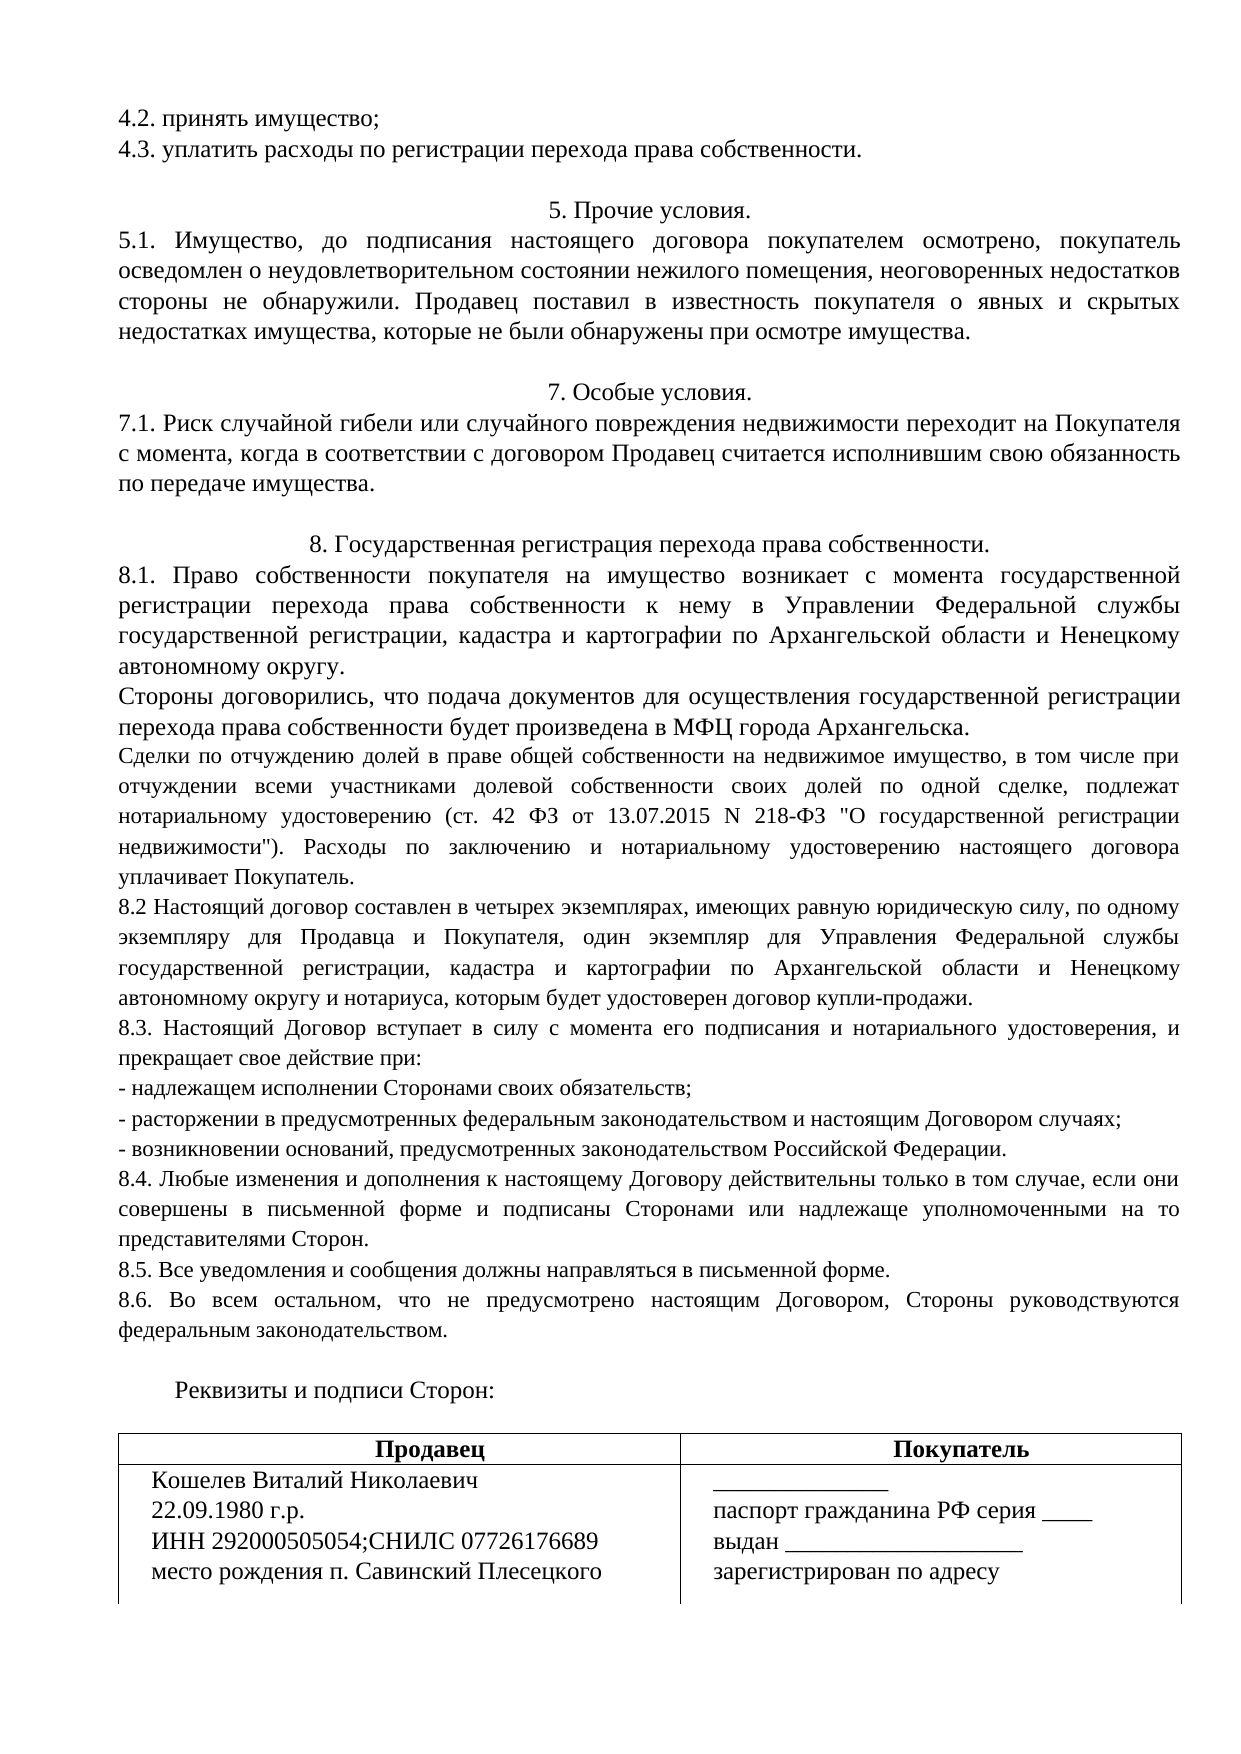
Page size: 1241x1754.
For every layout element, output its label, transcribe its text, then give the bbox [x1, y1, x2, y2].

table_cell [681, 1465, 1181, 1604]
text 8.3. Настоящий Договор вступает в силу с момента его подписания и нотариального удостоверения, и прекращает свое действие при: [118, 1014, 1181, 1071]
text - расторжении в предусмотренных федеральным законодательством и настоящим Договором случаях; [118, 1105, 1181, 1131]
text 8.1. Право собственности покупателя на имущество возникает с момента государственной регистрации перехода права собственности к нему в Управлении Федеральной службы государственной регистрации, кадастра и картографии по Архангельской области и Ненецкому автономному округу. [118, 560, 1181, 680]
text - возникновении оснований, предусмотренных законодательством Российской Федерации. [118, 1135, 1181, 1161]
text Реквизиты и подписи Сторон: [118, 1375, 1181, 1404]
table_header Продавец [119, 1434, 680, 1464]
text 5. Прочие условия. [118, 195, 1181, 223]
text 8.5. Все уведомления и сообщения должны направляться в письменной форме. [118, 1256, 1181, 1282]
text 8.2 Настоящий договор составлен в четырех экземплярах, имеющих равную юридическую силу, по одному экземпляру для Продавца и Покупателя, один экземпляр для Управления Федеральной службы государственной регистрации, кадастра и картографии по Архангельской области и Ненецкому автономному округу и нотариуса, которым будет удостоверен договор купли-продажи. [118, 893, 1181, 1010]
text 8.6. Во всем остальном, что не предусмотрено настоящим Договором, Стороны руководствуются федеральным законодательством. [118, 1286, 1181, 1342]
text 7.1. Риск случайной гибели или случайного повреждения недвижимости переходит на Покупателя с момента, когда в соответствии с договором Продавец считается исполнившим свою обязанность по передаче имущества. [118, 408, 1181, 497]
text 8. Государственная регистрация перехода права собственности. [118, 529, 1181, 558]
text 7. Особые условия. [118, 377, 1181, 406]
text Сделки по отчуждению долей в праве общей собственности на недвижимое имущество, в том числе при отчуждении всеми участниками долевой собственности своих долей по одной сделке, подлежат нотариальному удостоверению (ст. 42 ФЗ от 13.07.2015 N 218-ФЗ "О государственной регистрации недвижимости"). Расходы по заключению и нотариальному удостоверению настоящего договора уплачивает Покупатель. [118, 742, 1181, 889]
text 4.2. принять имущество; [118, 103, 1181, 132]
text 8.4. Любые изменения и дополнения к настоящему Договору действительны только в том случае, если они совершены в письменной форме и подписаны Сторонами или надлежаще уполномоченными на то представителями Сторон. [118, 1165, 1181, 1252]
text 5.1. Имущество, до подписания настоящего договора покупателем осмотрено, покупатель осведомлен о неудовлетворительном состоянии нежилого помещения, неоговоренных недостатков стороны не обнаружили. Продавец поставил в известность покупателя о явных и скрытых недостатках имущества, которые не были обнаружены при осмотре имущества. [118, 225, 1181, 345]
text - надлежащем исполнении Сторонами своих обязательств; [118, 1074, 1181, 1101]
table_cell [119, 1465, 680, 1604]
text Стороны договорились, что подача документов для осуществления государственной регистрации перехода права собственности будет произведена в МФЦ города Архангельска. [118, 681, 1181, 741]
table_header Покупатель [681, 1434, 1181, 1464]
text 4.3. уплатить расходы по регистрации перехода права собственности. [118, 134, 1181, 163]
